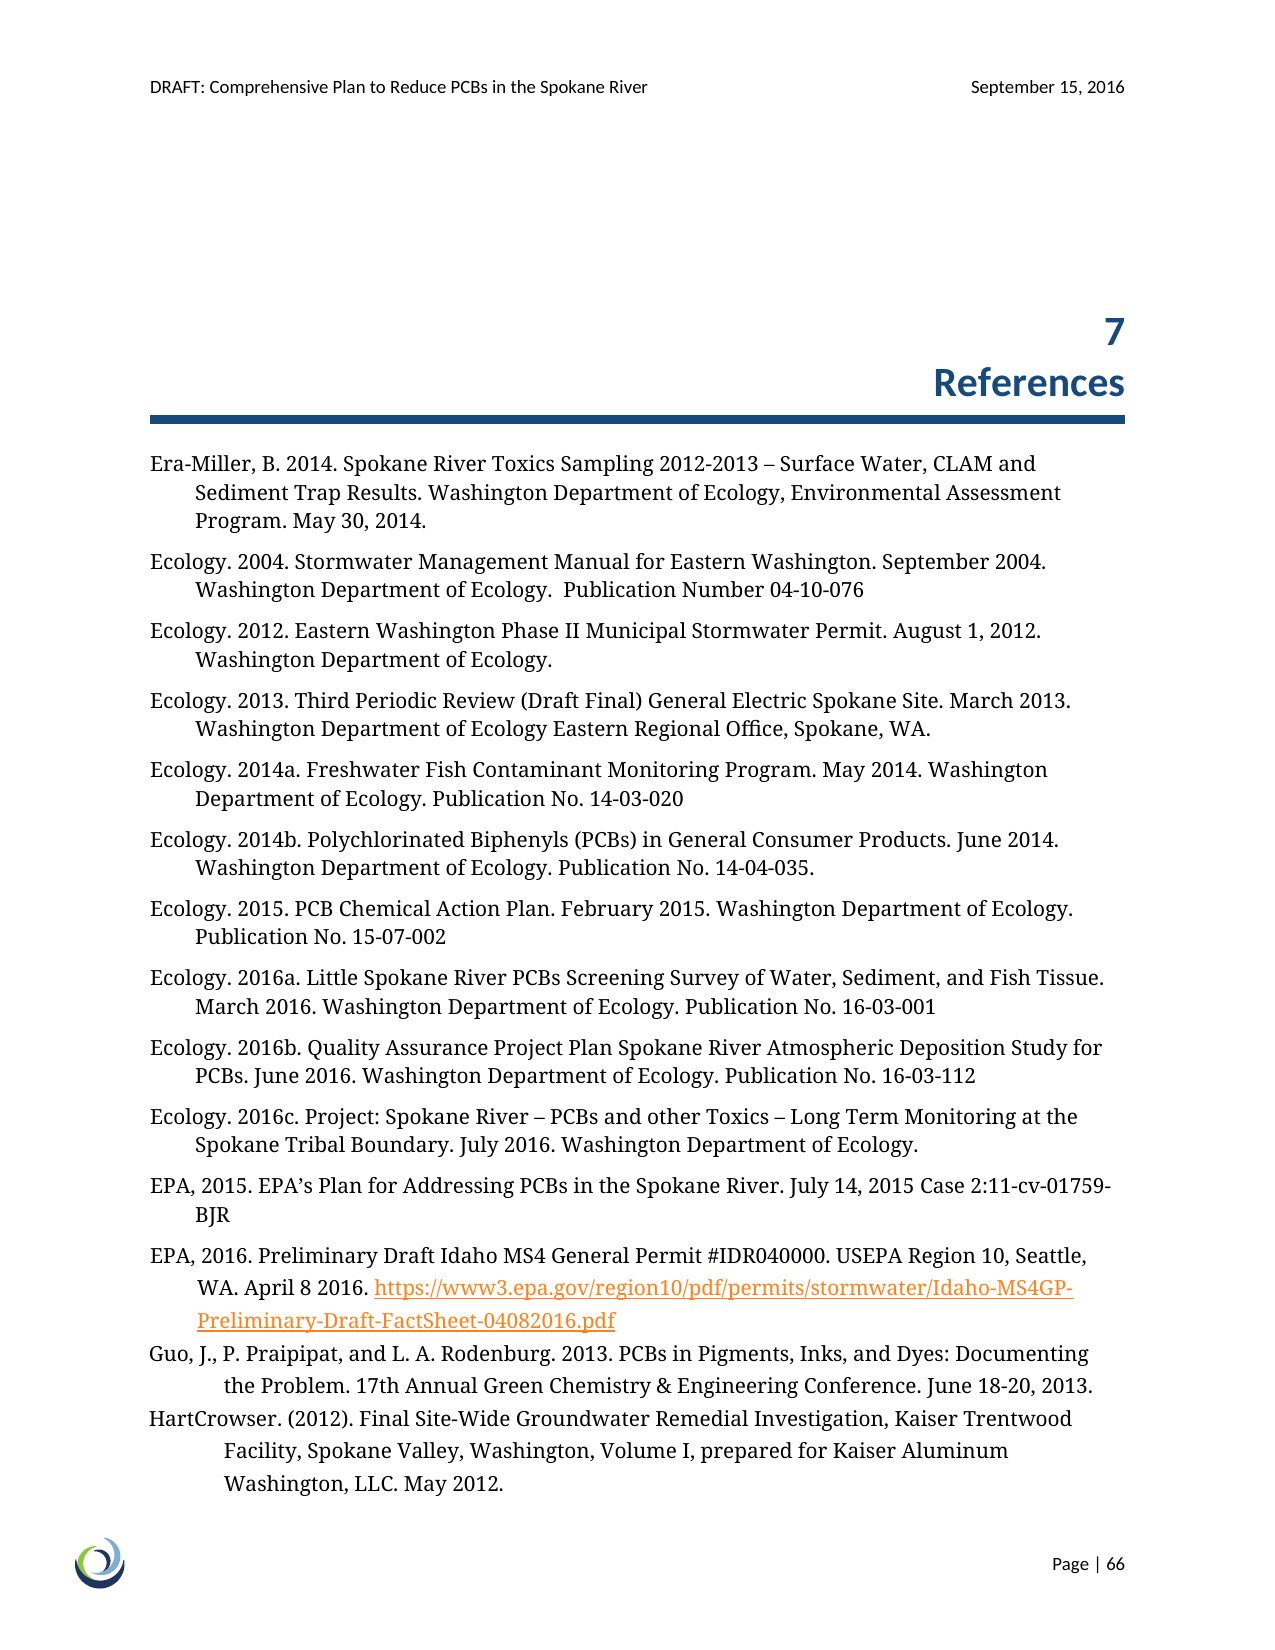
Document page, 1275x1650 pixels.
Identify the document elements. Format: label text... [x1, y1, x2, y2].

text EPA, 2016. Preliminary Draft Idaho MS4 General Permit #IDR040000. USEPA Region 10, Seattle, WA. April 8 2016. https://www3.epa.gov/region10/pdf/permits/stormwater/Idaho-MS4GP-Preliminary-Draft-FactSheet-04082016.pdf [150, 1241, 1125, 1334]
text Ecology. 2014a. Freshwater Fish Contaminant Monitoring Program. May 2014. Washington Department of Ecology. Publication No. 14-03-020 [150, 755, 1125, 812]
text Ecology. 2004. Stormwater Management Manual for Eastern Washington. September 2004. Washington Department of Ecology. Publication Number 04-10-076 [150, 547, 1125, 604]
text Ecology. 2012. Eastern Washington Phase II Municipal Stormwater Permit. August 1, 2012. Washington Department of Ecology. [150, 617, 1125, 673]
text Ecology. 2016a. Little Spokane River PCBs Screening Survey of Water, Sediment, and Fish Tissue. March 2016. Washington Department of Ecology. Publication No. 16-03-001 [150, 963, 1125, 1020]
text HartCrowser. (2012). Final Site-Wide Groundwater Remedial Investigation, Kaiser Trentwood Facility, Spokane Valley, Washington, Volume I, prepared for Kaiser Aluminum Washington, LLC. May 2012. [148, 1404, 1121, 1498]
subtitle 7 References [150, 254, 1125, 415]
text Ecology. 2016c. Project: Spokane River – PCBs and other Toxics – Long Term Monitoring at the Spokane Tribal Boundary. July 2016. Washington Department of Ecology. [150, 1102, 1125, 1159]
text Ecology. 2013. Third Periodic Review (Draft Final) General Electric Spokane Site. March 2013. Washington Department of Ecology Eastern Regional Office, Spokane, WA. [150, 686, 1125, 743]
text Ecology. 2016b. Quality Assurance Project Plan Spokane River Atmospheric Deposition Study for PCBs. June 2016. Washington Department of Ecology. Publication No. 16-03-112 [150, 1033, 1125, 1090]
text EPA, 2015. EPA’s Plan for Addressing PCBs in the Spokane River. July 14, 2015 Case 2:11-cv-01759-BJR [150, 1172, 1125, 1228]
text Ecology. 2014b. Polychlorinated Biphenyls (PCBs) in General Consumer Products. June 2014. Washington Department of Ecology. Publication No. 14-04-035. [150, 825, 1125, 882]
text Ecology. 2015. PCB Chemical Action Plan. February 2015. Washington Department of Ecology. Publication No. 15-07-002 [150, 894, 1125, 951]
text Guo, J., P. Praipipat, and L. A. Rodenburg. 2013. PCBs in Pigments, Inks, and Dyes: Documenting the Problem. 17th Annual Green Chemistry & Engineering Conference. June 18-20, 2013. [148, 1339, 1121, 1400]
text Era-Miller, B. 2014. Spokane River Toxics Sampling 2012-2013 – Surface Water, CLAM and Sediment Trap Results. Washington Department of Ecology, Environmental Assessment Program. May 30, 2014. [150, 449, 1125, 535]
